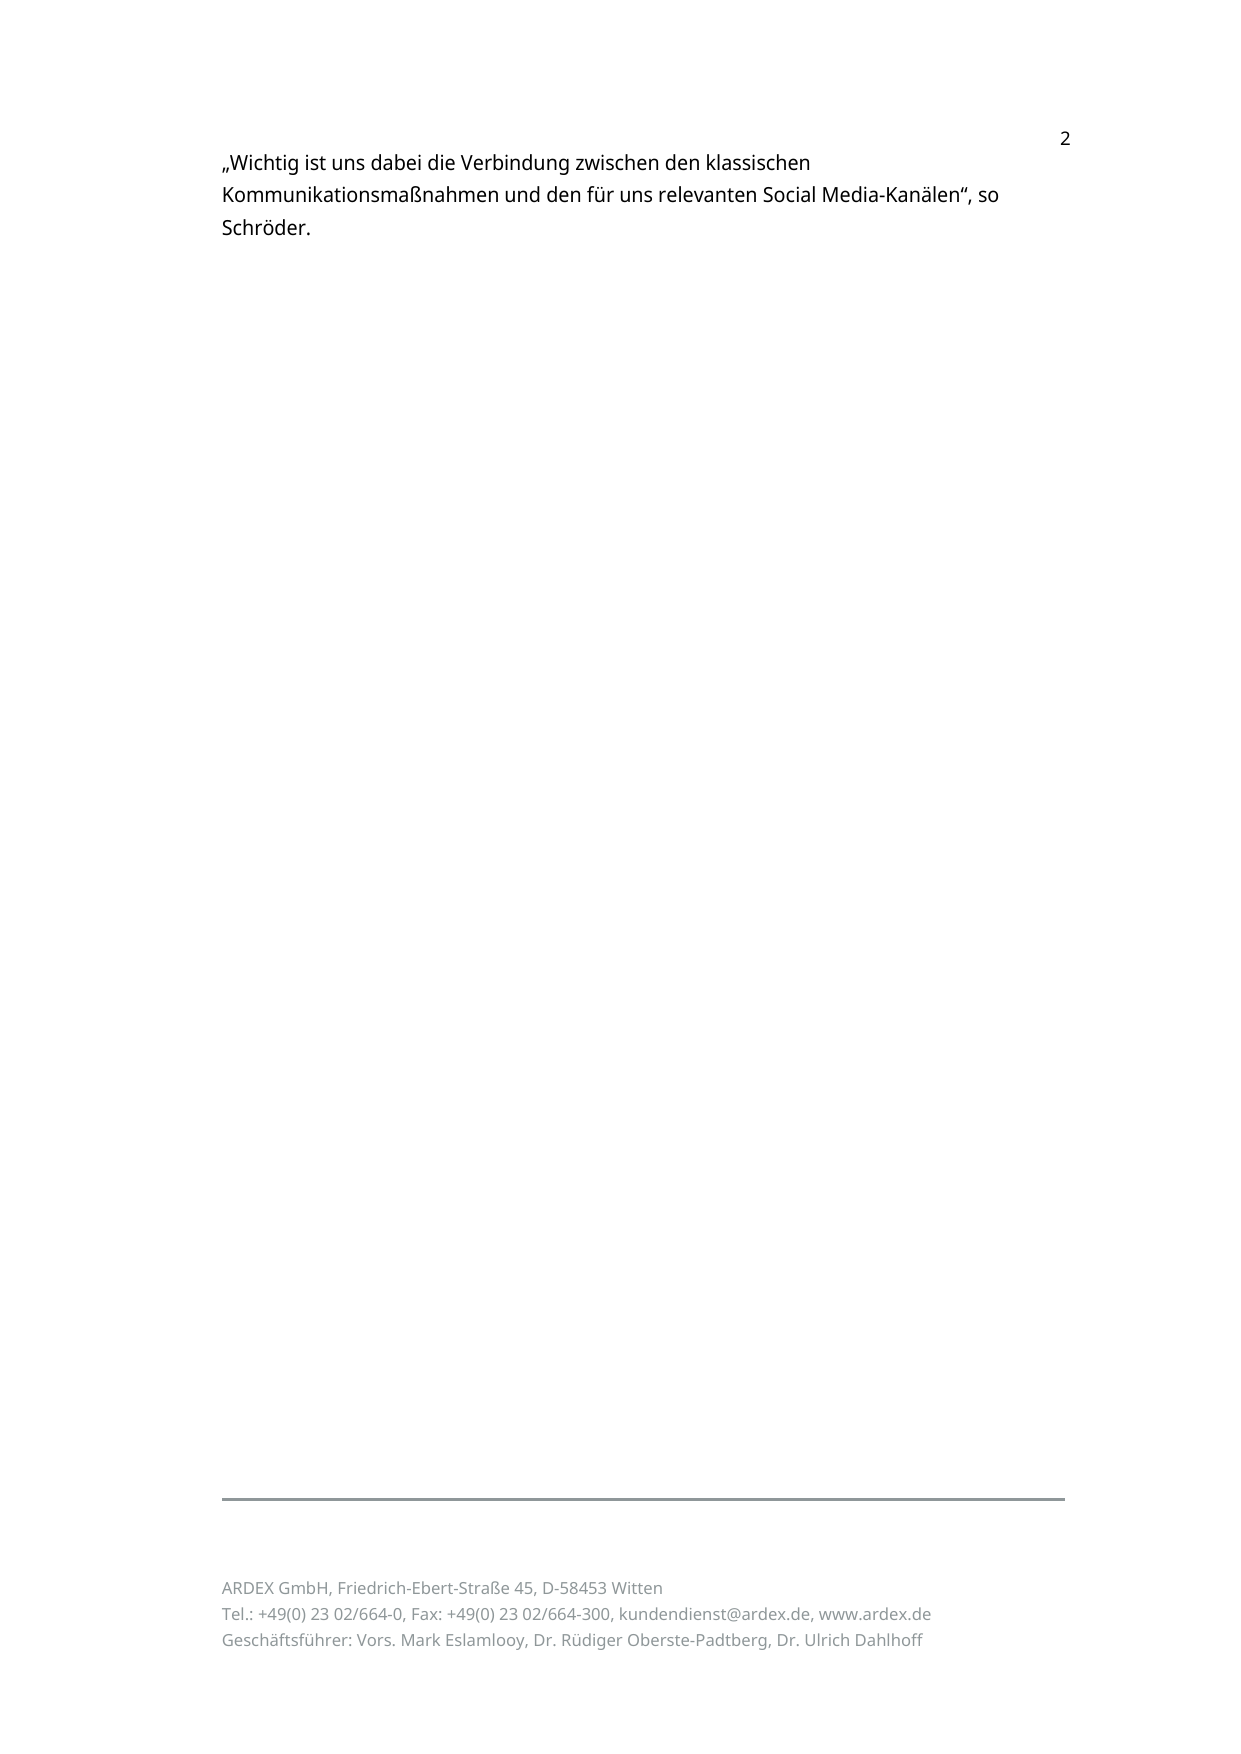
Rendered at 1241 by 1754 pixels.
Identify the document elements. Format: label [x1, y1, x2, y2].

text [222, 148, 1064, 241]
